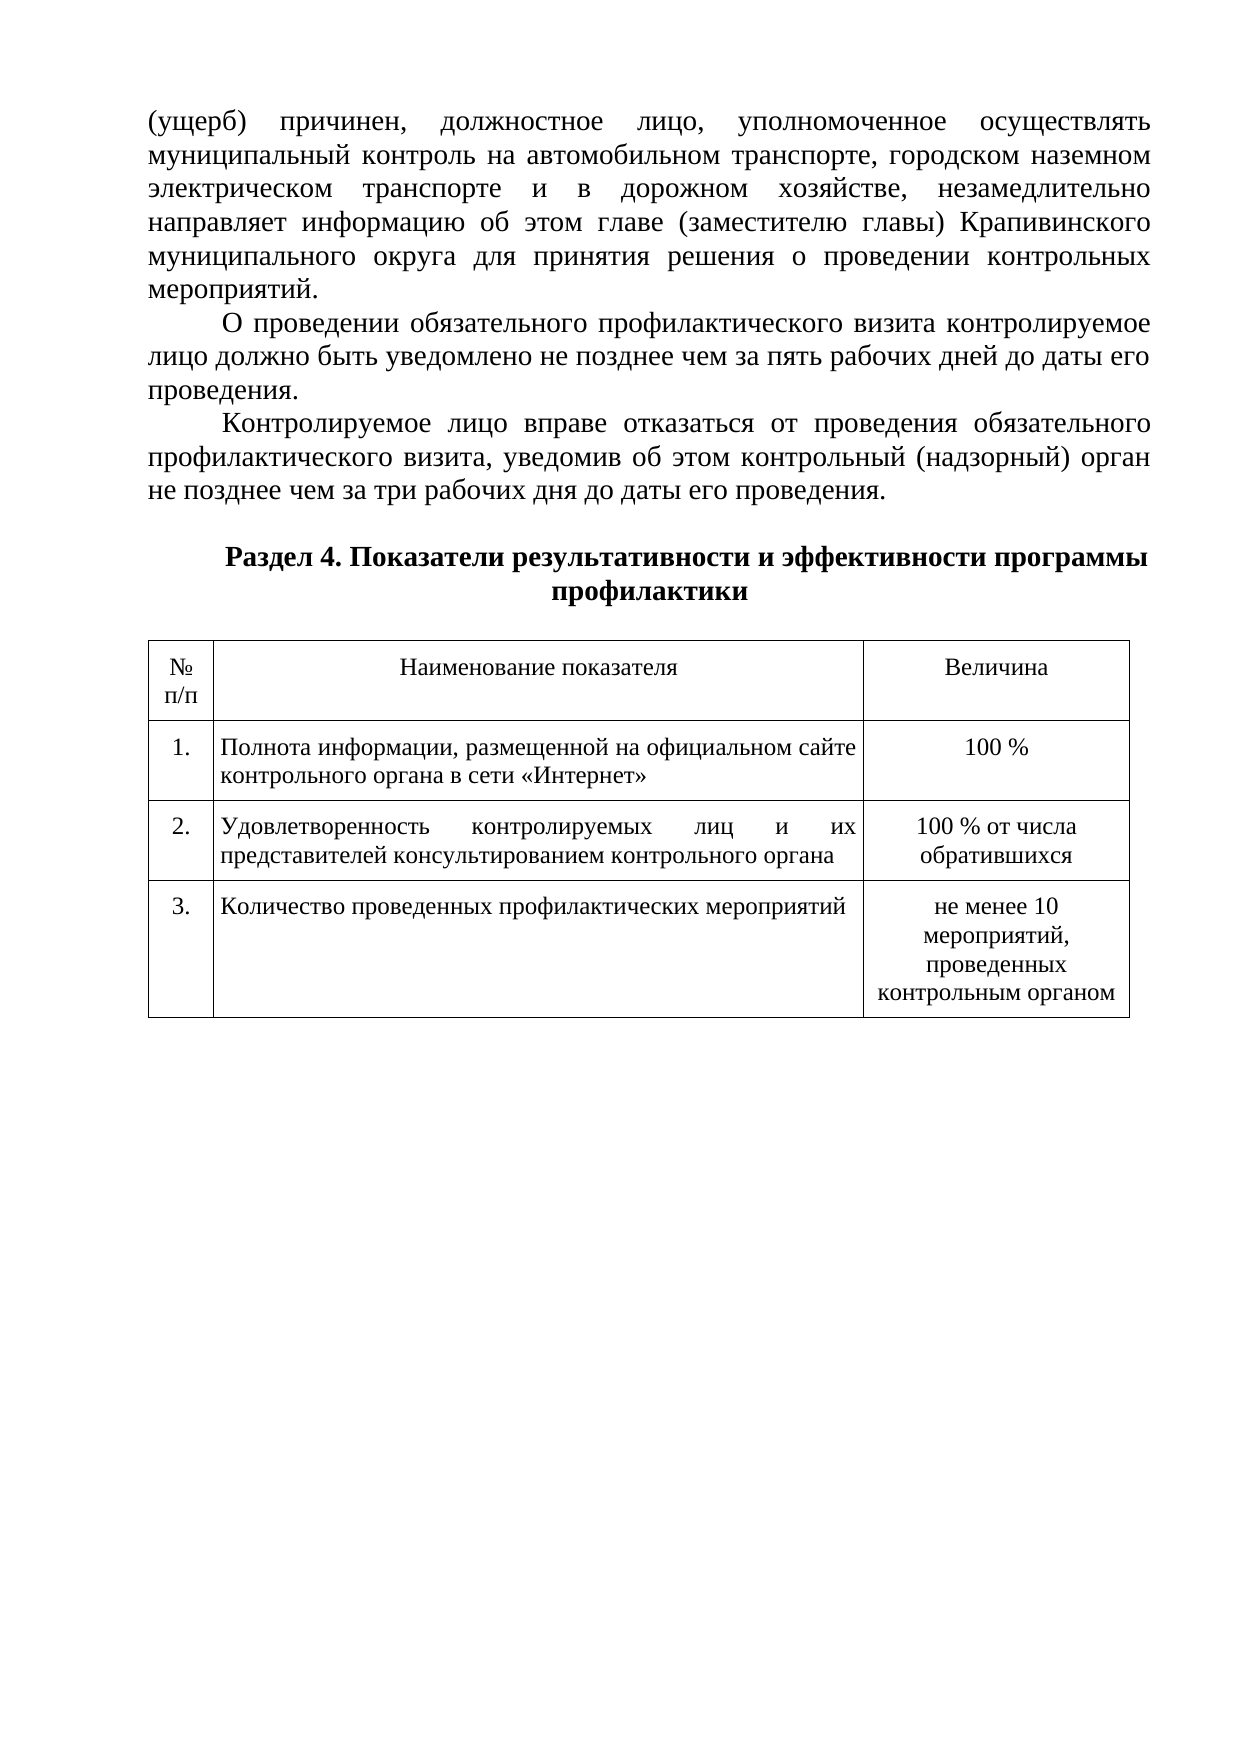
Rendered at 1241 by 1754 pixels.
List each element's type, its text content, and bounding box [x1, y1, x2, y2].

table_header Наименование показателя [214, 641, 863, 720]
table_cell Количество проведенных профилактических мероприятий [214, 881, 863, 1017]
table_cell 2. [149, 801, 213, 879]
table_header № п/п [149, 641, 213, 720]
text Раздел 4. Показатели результативности и эффективности программы профилактики [148, 539, 1152, 607]
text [148, 103, 1152, 305]
text О проведении обязательного профилактического визита контролируемое лицо должно быть уведомлено не позднее чем за пять рабочих дней до даты его проведения. [148, 305, 1152, 405]
table_cell Полнота информации, размещенной на официальном сайте контрольного органа в сети «Интернет» [214, 721, 863, 800]
table_cell 100 % [864, 721, 1129, 800]
table_cell 1. [149, 721, 213, 800]
table_cell не менее 10 мероприятий, проведенных контрольным органом [864, 881, 1129, 1017]
table_header Величина [864, 641, 1129, 720]
table_cell 100 % от числа обратившихся [864, 801, 1129, 879]
table_cell Удовлетворенность контролируемых лиц и их представителей консультированием контрольного органа [214, 801, 863, 879]
text Контролируемое лицо вправе отказаться от проведения обязательного профилактического визита, уведомив об этом контрольный (надзорный) орган не позднее чем за три рабочих дня до даты его проведения. [148, 405, 1152, 506]
table_cell 3. [149, 881, 213, 1017]
